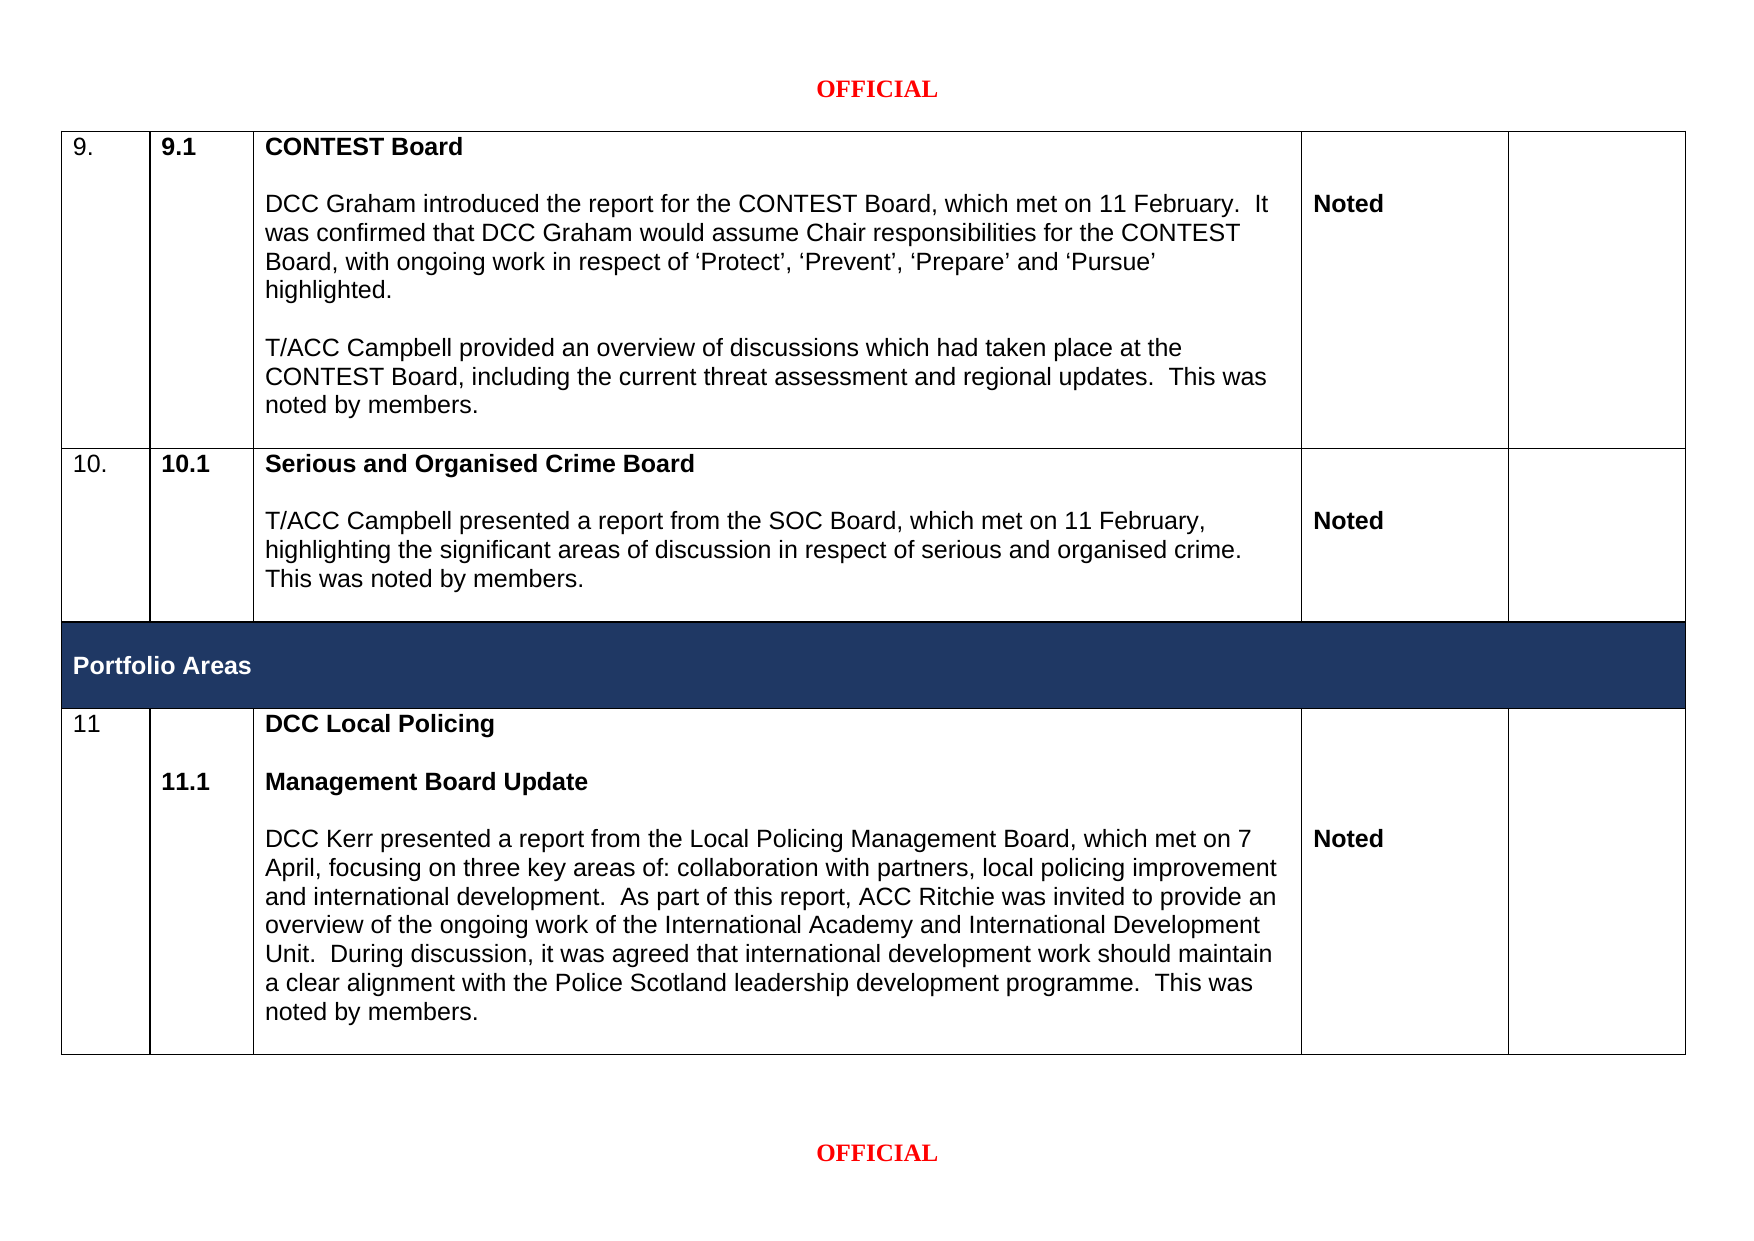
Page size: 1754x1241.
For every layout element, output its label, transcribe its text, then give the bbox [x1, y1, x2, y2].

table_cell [1302, 709, 1508, 1054]
table_cell [1509, 449, 1685, 621]
table_header 9. [62, 132, 149, 448]
table_cell 10. [62, 449, 149, 621]
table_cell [254, 709, 1301, 1054]
table_cell 11.1 11.2 11.3 11.4 [151, 709, 253, 1054]
table_cell Noted [1302, 449, 1508, 621]
table_cell Portfolio Areas [62, 623, 1685, 708]
table_cell [1509, 709, 1685, 1054]
table_header [1509, 132, 1685, 448]
table_header CONTEST Board DCC Graham introduced the report for the CONTEST Board, which met on 11 February. It was confirmed that DCC Graham would assume Chair responsibilities for the CONTEST Board, with ongoing work in respect of ‘Protect’, ‘Prevent’, ‘Prepare’ and ‘Pursue’ highlighted. T/ACC Campbell provided an overview of discussions which had taken place at the CONTEST Board, including the current threat assessment and regional updates. This was noted by members. [254, 132, 1301, 448]
table_cell Serious and Organised Crime Board T/ACC Campbell presented a report from the SOC Board, which met on 11 February, highlighting the significant areas of discussion in respect of serious and organised crime. This was noted by members. [254, 449, 1301, 621]
table_header Noted [1302, 132, 1508, 448]
table_cell 11 [62, 709, 149, 1054]
table_header 9.1 [151, 132, 253, 448]
table_cell 10.1 [151, 449, 253, 621]
